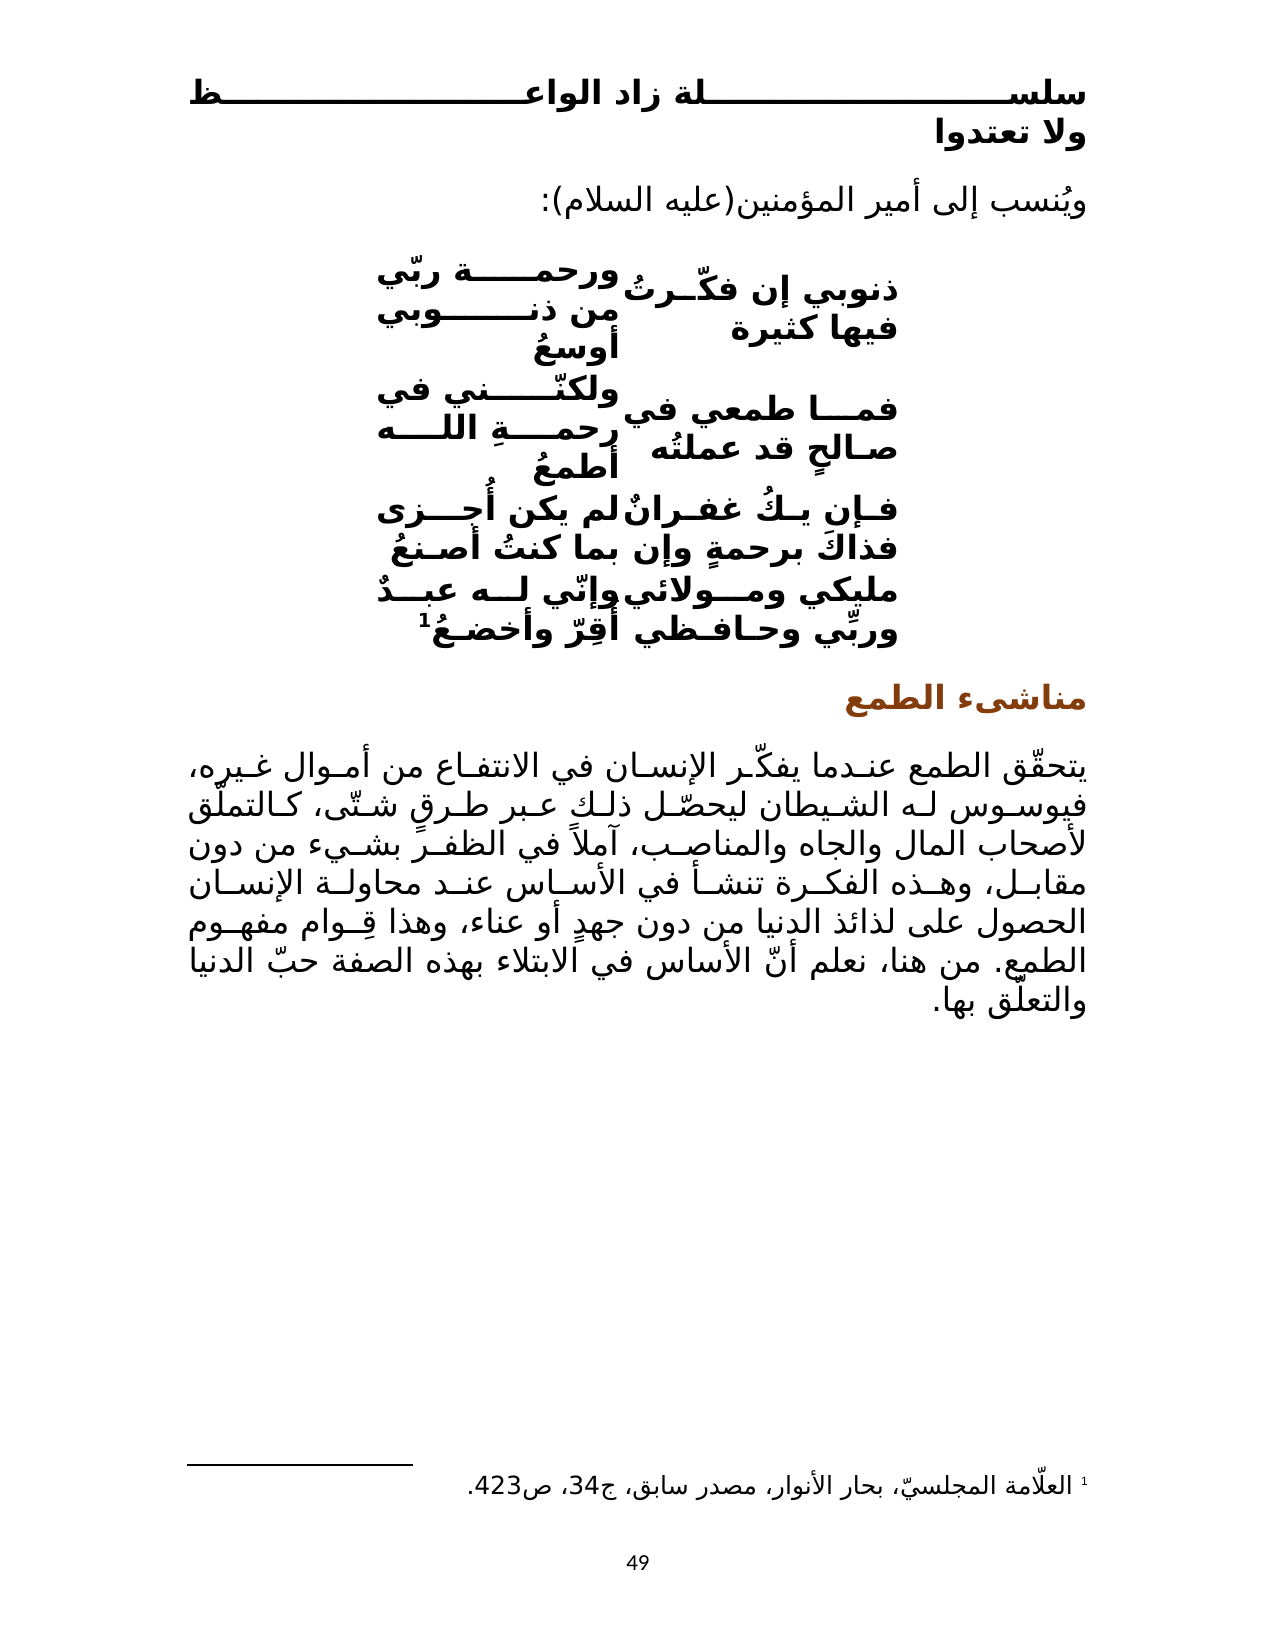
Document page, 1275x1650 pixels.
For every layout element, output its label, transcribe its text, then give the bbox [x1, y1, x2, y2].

table_cell وإنّي له عبدٌ أُقِرّ وأخضـعُ [374, 569, 621, 650]
table_header ذنوبي إن فكّرتُ فيها كثيرة [621, 249, 901, 368]
table_cell ولكنّـني في رحمةِ الله أطمعُ [374, 368, 621, 488]
table_cell فإن يكُ غفرانٌ فذاكَ برحمةٍ وإن [621, 488, 901, 569]
table_header ورحمة ربّي من ذنوبي أوسعُ [374, 249, 621, 368]
table_cell فما طمعي في صـالحٍ قد عملتُه [621, 368, 901, 488]
text ويُنسب إلى أمير المؤمنين(عليه السلام): [187, 181, 1087, 219]
table_cell لم يكن أُجزى بما كنتُ أصـنعُ [374, 488, 621, 569]
text يتحقّق الطمع عندما يفكّر الإنسان في الانتفاع من أموال غيره، فيوسوس له الشيطان ليحصّل ذلك عبر طرقٍ شتّى، كالتملّق لأصحاب المال والجاه والمناصب، آملاً في الظفر بشيء من دون مقابل، وهذه الفكرة تنشأ في الأساس عند محاولة الإنسان الحصول على لذائذ الدنيا من دون جهدٍ أو عناء، وهذا قِوام مفهوم الطمع. من هنا، نعلم أنّ الأساس في الابتلاء بهذه الصفة حبّ الدنيا والتعلّق بها. [187, 747, 1087, 1019]
text مناشىء الطمع [187, 679, 1087, 718]
table_cell مليكي ومولائي وربِّي وحـافـظي [621, 569, 901, 650]
